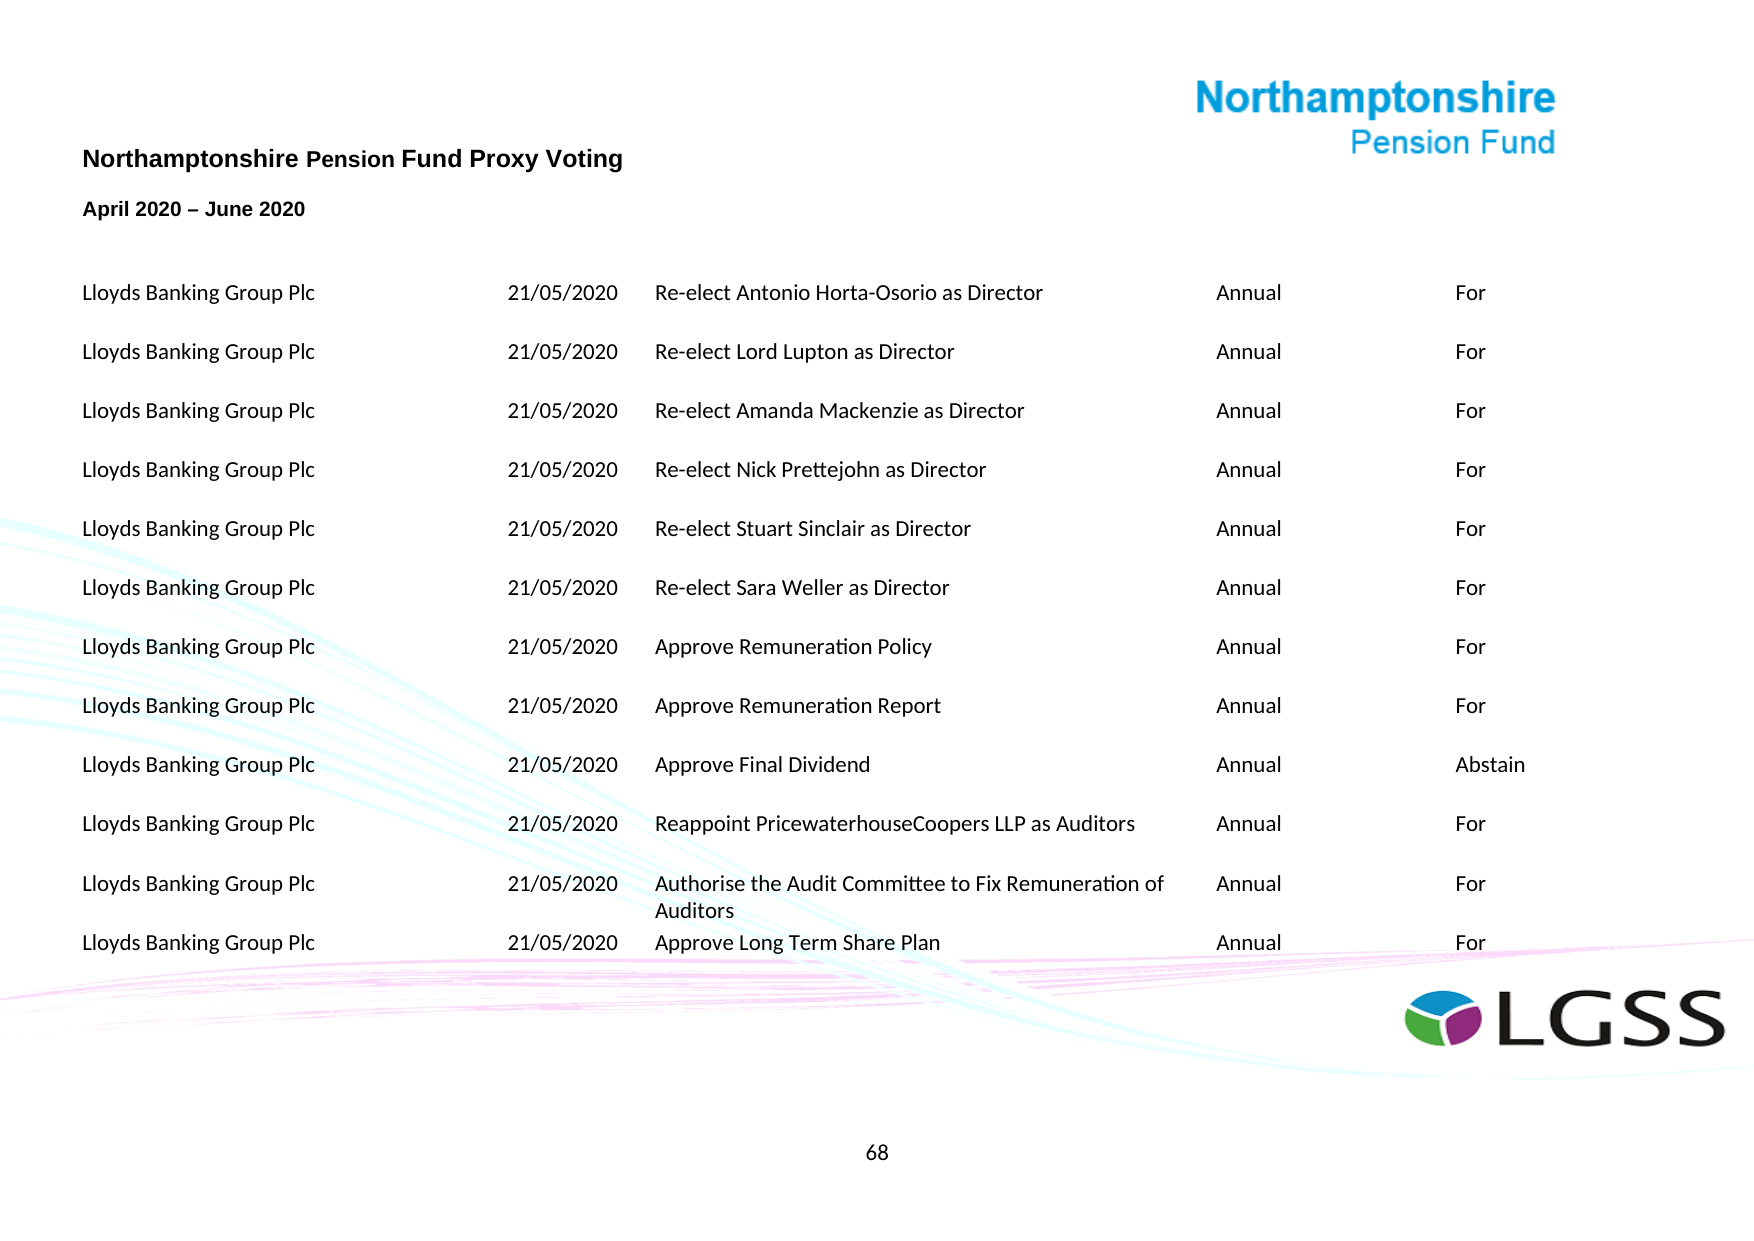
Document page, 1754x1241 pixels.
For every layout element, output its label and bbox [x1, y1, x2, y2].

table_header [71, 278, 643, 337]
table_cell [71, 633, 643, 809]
picture [1394, 973, 1727, 1055]
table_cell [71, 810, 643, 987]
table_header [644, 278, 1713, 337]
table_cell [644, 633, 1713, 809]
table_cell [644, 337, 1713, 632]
picture [1179, 73, 1564, 168]
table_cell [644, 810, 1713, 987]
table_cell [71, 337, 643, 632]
